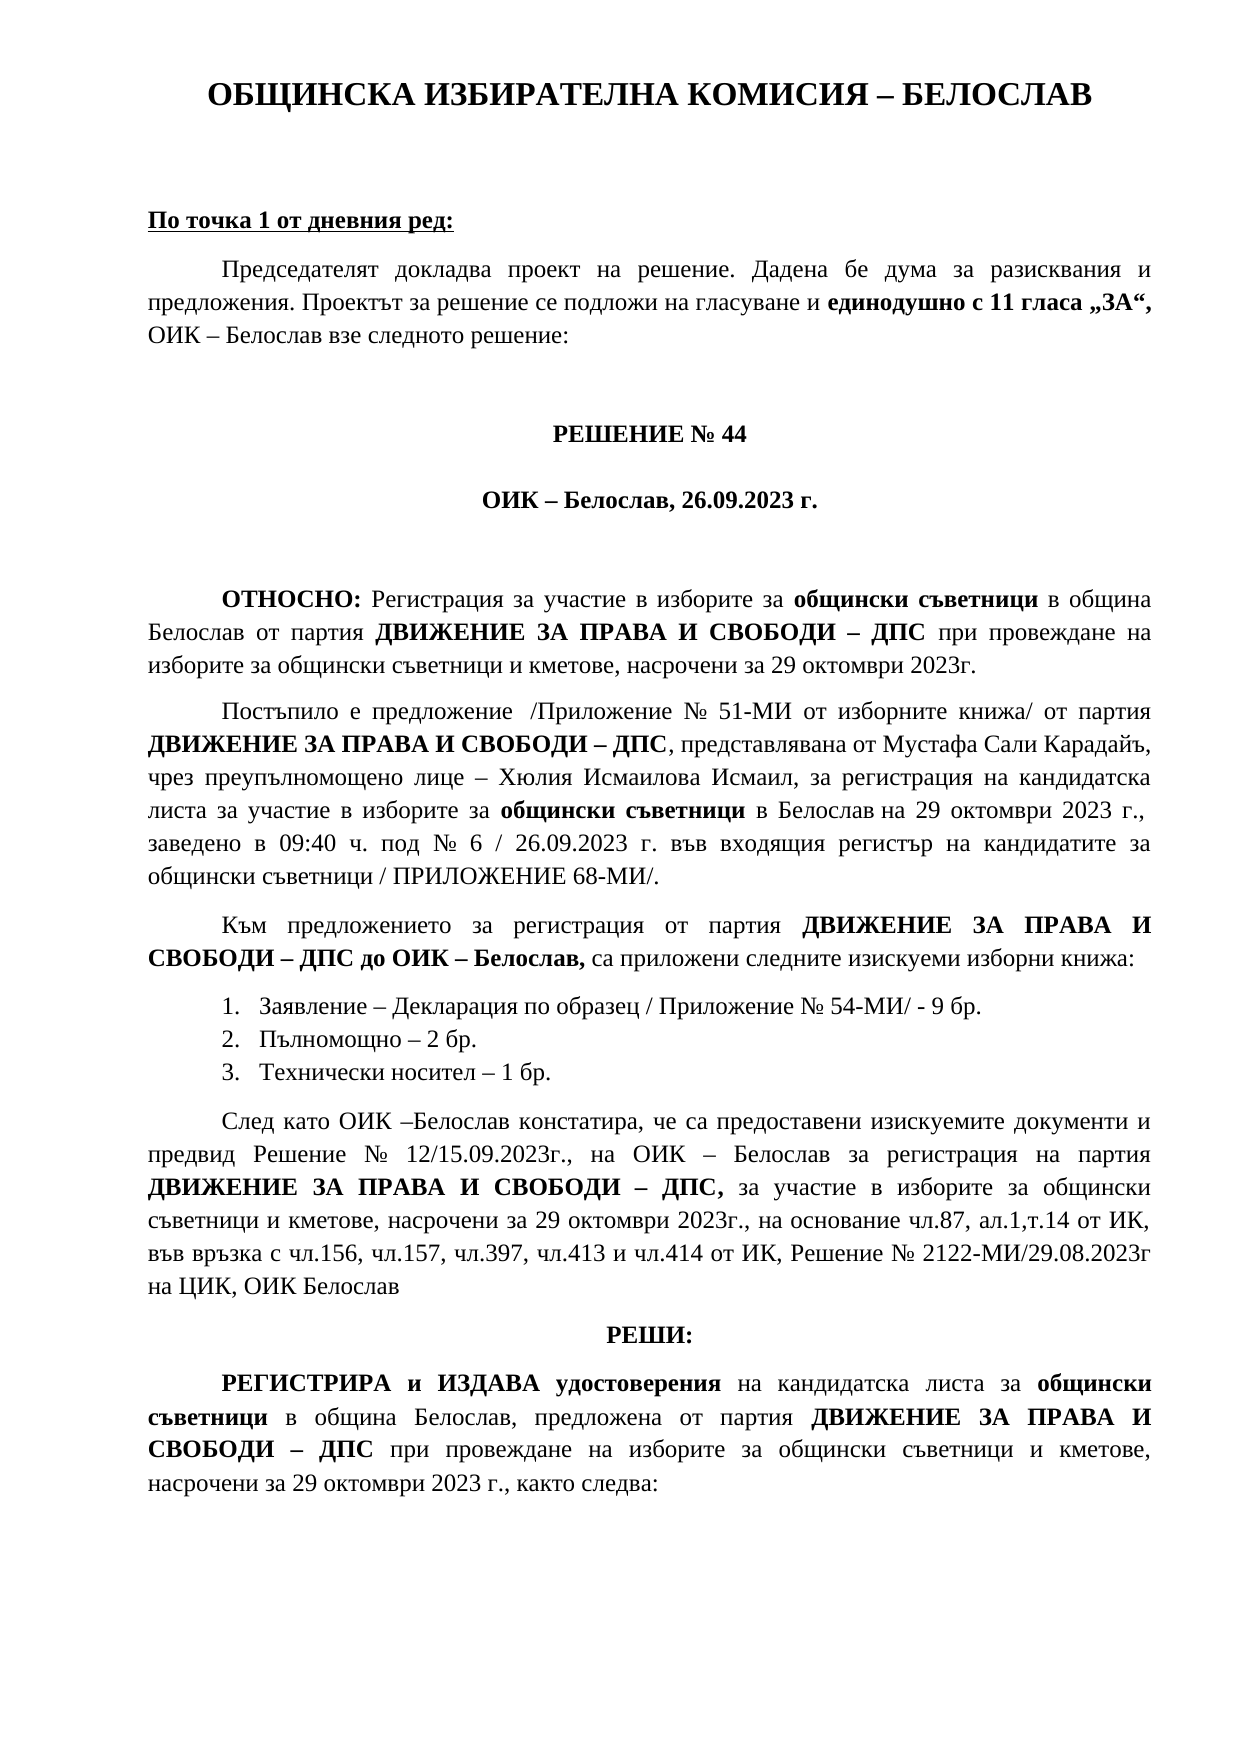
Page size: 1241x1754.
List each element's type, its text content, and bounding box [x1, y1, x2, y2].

text РЕШИ: [148, 1320, 1152, 1349]
list Заявление – Декларация по образец / Приложение № 54-МИ/ - 9 бр. [221, 991, 1152, 1020]
list Пълномощно – 2 бр. [221, 1024, 1152, 1053]
list Технически носител – 1 бр. [221, 1057, 1152, 1086]
text По точка 1 от дневния ред: [148, 206, 1152, 234]
text ОИК – Белослав, 26.09.2023 г. [148, 485, 1152, 514]
text РЕШЕНИЕ № 44 [148, 419, 1152, 448]
text Председателят докладва проект на решение. Дадена бе дума за разисквания и предложения. Проектът за решение се подложи на гласуване и единодушно с 11 гласа „ЗА“, ОИК – Белослав взе следното решение: [148, 254, 1152, 349]
text След като ОИК –Белослав констатира, че са предоставени изискуемите документи и предвид Решение № 12/15.09.2023г., на ОИК – Белослав за регистрация на партия ДВИЖЕНИЕ ЗА ПРАВА И СВОБОДИ – ДПС, за участие в изборите за общински съветници и кметове, насрочени за 29 октомври 2023г., на основание чл.87, ал.1,т.14 от ИК, във връзка с чл.156, чл.157, чл.397, чл.413 и чл.414 от ИК, Решение № 2122-МИ/29.08.2023г на ЦИК, ОИК Белослав [148, 1106, 1152, 1300]
text ОТНОСНО: Регистрация за участие в изборите за общински съветници в община Белослав от партия ДВИЖЕНИЕ ЗА ПРАВА И СВОБОДИ – ДПС при провеждане на изборите за общински съветници и кметове, насрочени за 29 октомври 2023г. [148, 584, 1152, 679]
text Постъпило е предложение /Приложение № 51-МИ от изборните книжа/ от партия ДВИЖЕНИЕ ЗА ПРАВА И СВОБОДИ – ДПС, представлявана от Мустафа Сали Карадайъ, чрез преупълномощено лице – Хюлия Исмаилова Исмаил, за регистрация на кандидатска листа за участие в изборите за общински съветници в Белослав на 29 октомври 2023 г., заведено в 09:40 ч. под № 6 / 26.09.2023 г. във входящия регистър на кандидатите за общински съветници / ПРИЛОЖЕНИЕ 68-МИ/. [148, 696, 1152, 890]
text Към предложението за регистрация от партия ДВИЖЕНИЕ ЗА ПРАВА И СВОБОДИ – ДПС до ОИК – Белослав, са приложени следните изискуеми изборни книжа: [148, 910, 1152, 972]
text РЕГИСТРИРА и ИЗДАВА удостоверения на кандидатска листа за общински съветници в община Белослав, предложена от партия ДВИЖЕНИЕ ЗА ПРАВА И СВОБОДИ – ДПС при провеждане на изборите за общински съветници и кметове, насрочени за 29 октомври 2023 г., както следва: [148, 1368, 1152, 1496]
